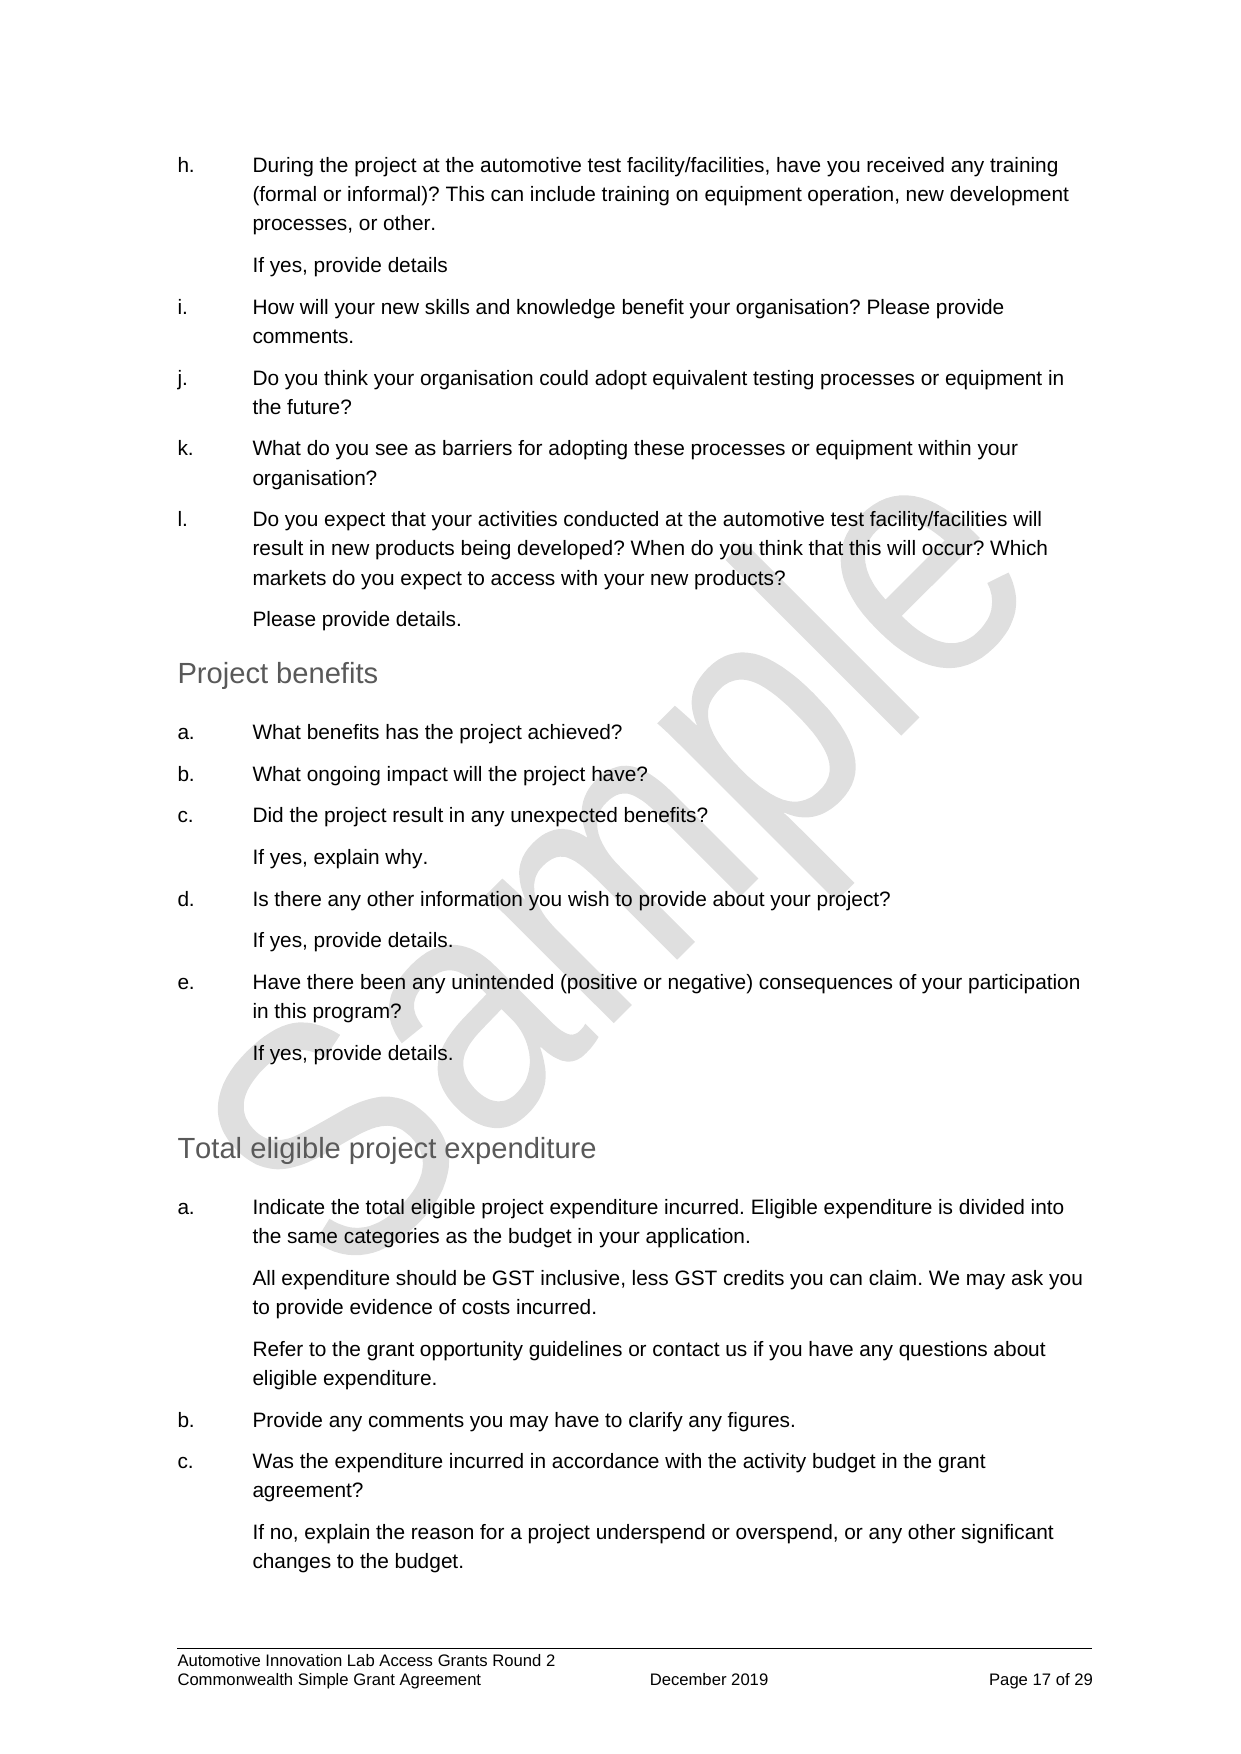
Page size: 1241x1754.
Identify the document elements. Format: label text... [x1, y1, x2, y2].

list Did the project result in any unexpected benefits? [177, 798, 1092, 827]
list Have there been any unintended (positive or negative) consequences of your participation in this program? [177, 964, 1092, 1023]
list Provide any comments you may have to clarify any figures. [177, 1402, 1092, 1431]
text If no, explain the reason for a project underspend or overspend, or any other significant changes to the budget. [252, 1515, 1092, 1573]
list If yes, provide details [252, 248, 1092, 277]
text If yes, provide details. [252, 923, 1092, 952]
list Do you expect that your activities conducted at the automotive test facility/facilities will result in new products being developed? When do you think that this will occur? Which markets do you expect to access with your new products? [177, 502, 1092, 589]
list How will your new skills and knowledge benefit your organisation? Please provide comments. [177, 289, 1092, 348]
list Do you think your organisation could adopt equivalent testing processes or equipment in the future? [177, 360, 1092, 418]
subtitle Project benefits [177, 656, 1092, 689]
list During the project at the automotive test facility/facilities, have you received any training (formal or informal)? This can include training on equipment operation, new development processes, or other. [177, 148, 1092, 235]
list What ongoing impact will the project have? [177, 756, 1092, 785]
subtitle Total eligible project expenditure [177, 1131, 1092, 1165]
text If yes, provide details. [215, 1035, 1092, 1064]
list Indicate the total eligible project expenditure incurred. Eligible expenditure is divided into the same categories as the budget in your application. [177, 1190, 1092, 1248]
list Please provide details. [252, 602, 1092, 631]
list What benefits has the project achieved? [177, 714, 1092, 744]
list What do you see as barriers for adopting these processes or equipment within your organisation? [177, 431, 1092, 489]
text Refer to the grant opportunity guidelines or contact us if you have any questions about eligible expenditure. [252, 1331, 1092, 1390]
text All expenditure should be GST inclusive, less GST credits you can claim. We may ask you to provide evidence of costs incurred. [252, 1261, 1092, 1319]
list Is there any other information you wish to provide about your project? [177, 881, 1092, 910]
list Was the expenditure incurred in accordance with the activity budget in the grant agreement? [177, 1444, 1092, 1502]
text If yes, explain why. [252, 839, 1092, 869]
